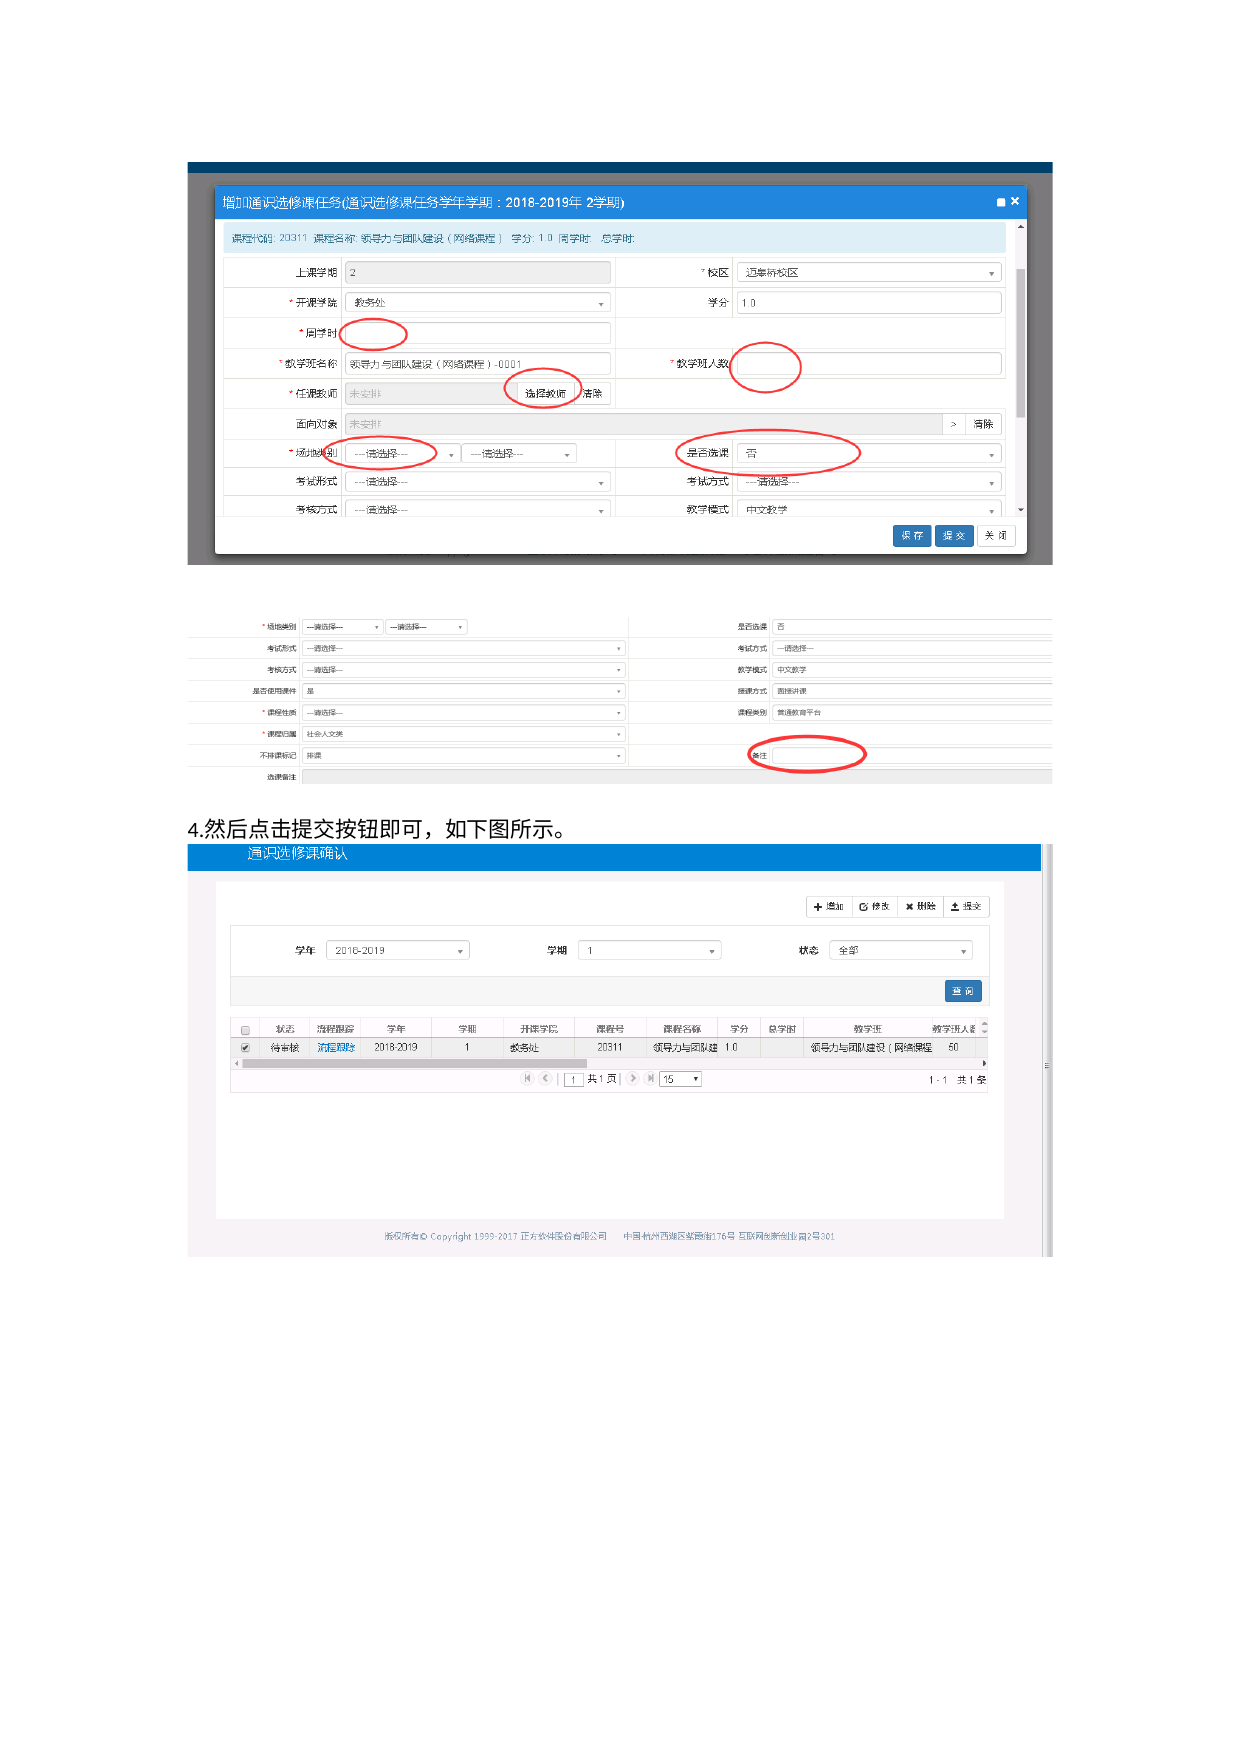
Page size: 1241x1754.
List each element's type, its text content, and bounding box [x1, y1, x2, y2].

text 4.然后点击提交按钮即可，如下图所示。 [187, 812, 1053, 844]
picture [187, 617, 1053, 784]
picture [187, 162, 1053, 565]
picture [187, 844, 1053, 1257]
